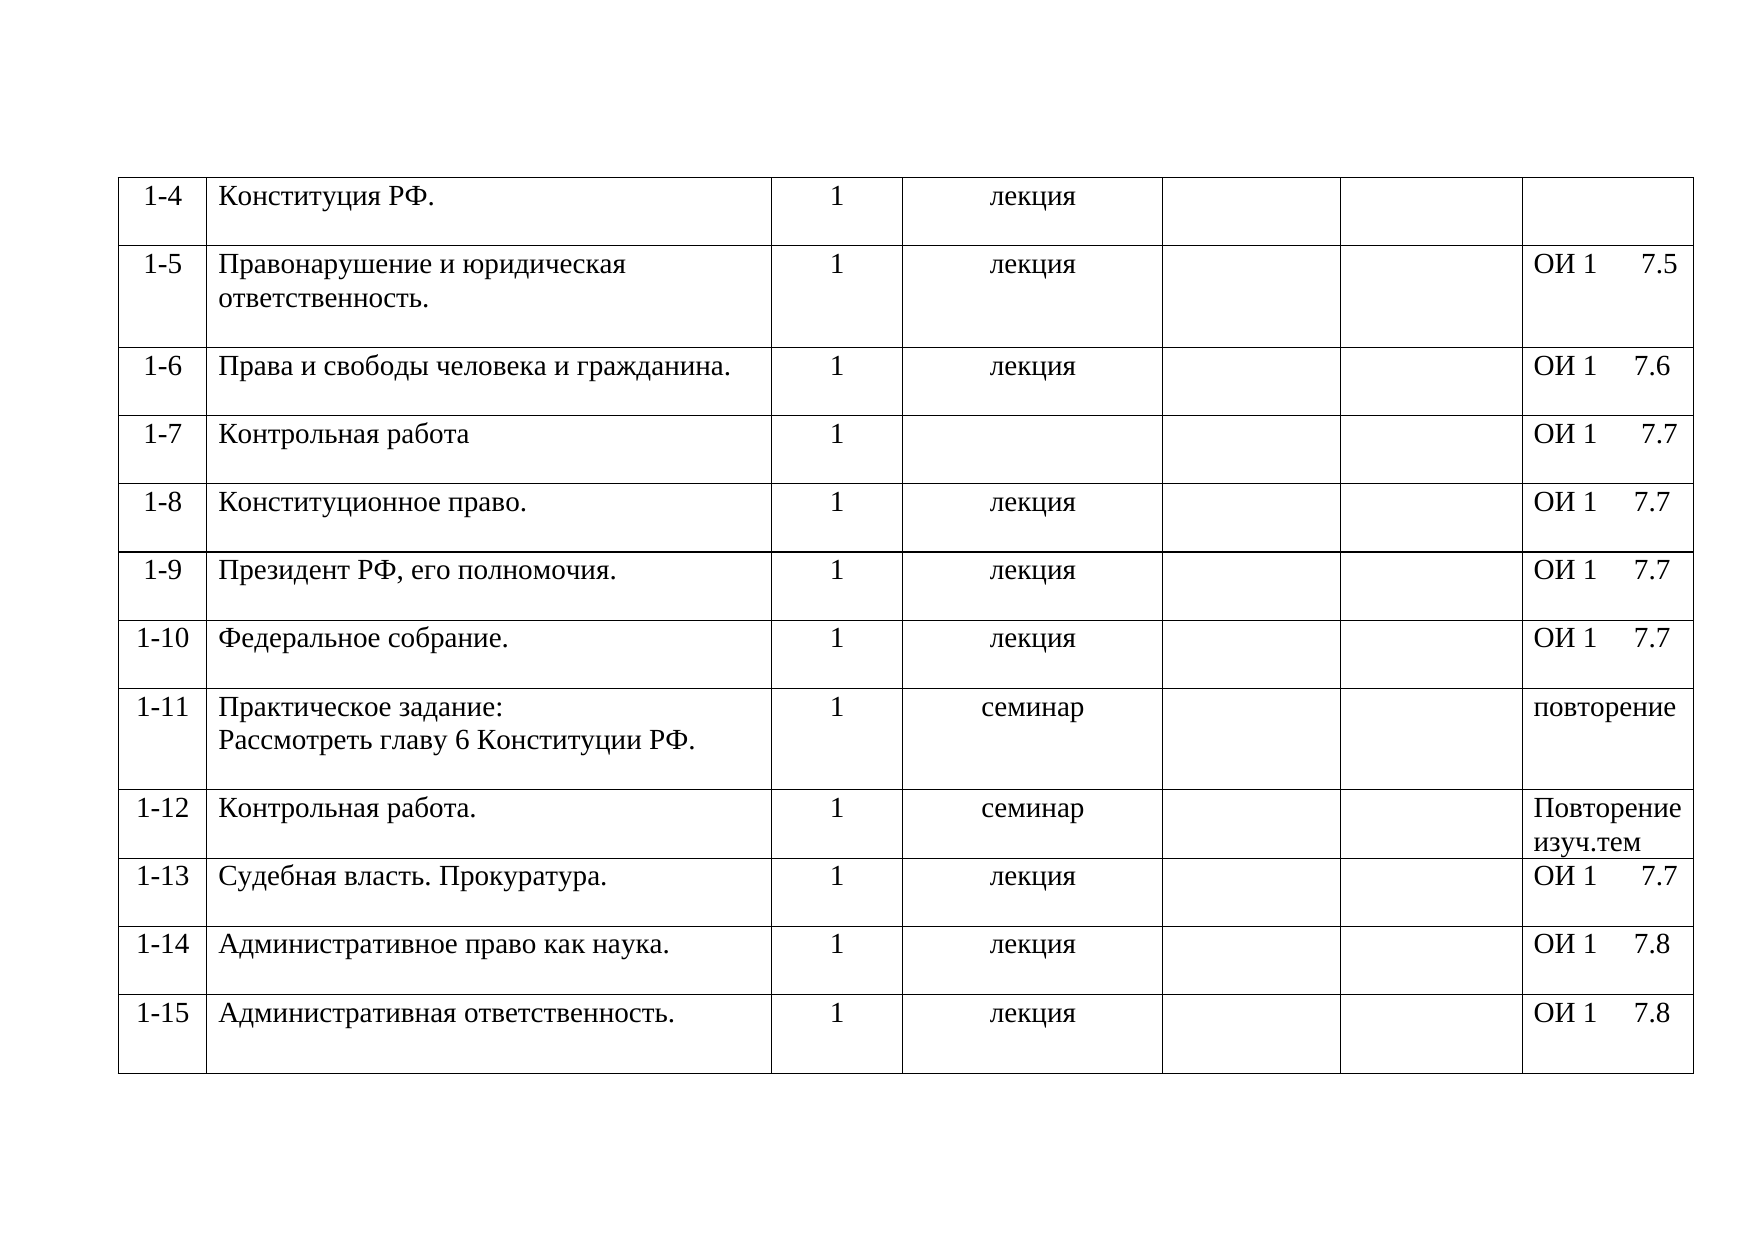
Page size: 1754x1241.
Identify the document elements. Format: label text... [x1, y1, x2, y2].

table_cell Административная ответственность. [207, 995, 771, 1073]
table_cell лекция [903, 621, 1162, 688]
table_cell Судебная власть. Прокуратура. [207, 859, 771, 926]
table_cell Контрольная работа. [207, 790, 771, 857]
table_cell ОИ 1 7.7 [1523, 484, 1693, 551]
table_cell 1-12 [119, 790, 206, 857]
table_cell [1163, 790, 1340, 857]
table_cell [1341, 927, 1522, 994]
table_cell [1163, 178, 1340, 245]
table_cell ОИ 1 7.6 [1523, 348, 1693, 415]
table_cell [1163, 484, 1340, 551]
table_cell семинар [903, 689, 1162, 789]
table_cell лекция [903, 484, 1162, 551]
table_cell 1 [772, 348, 902, 415]
table_cell [1341, 689, 1522, 789]
table_cell 1-11 [119, 689, 206, 789]
table_cell 1 [772, 859, 902, 926]
table_cell лекция [903, 178, 1162, 245]
table_cell повторение [1523, 689, 1693, 789]
table_cell 1-13 [119, 859, 206, 926]
table_cell 1 [772, 995, 902, 1073]
table_cell лекция [903, 348, 1162, 415]
table_cell [1341, 348, 1522, 415]
table_cell 1 [772, 621, 902, 688]
table_cell 1-15 [119, 995, 206, 1073]
table_cell 1-7 [119, 416, 206, 483]
table_cell 1-8 [119, 484, 206, 551]
table_cell лекция [903, 927, 1162, 994]
table_cell Повторение изуч.тем [1523, 790, 1693, 857]
table_cell лекция [903, 553, 1162, 619]
table_cell лекция [903, 995, 1162, 1073]
table_cell [1341, 178, 1522, 245]
table_cell [903, 416, 1162, 483]
table_cell ОИ 1 7.8 [1523, 927, 1693, 994]
table_cell 1-14 [119, 927, 206, 994]
table_cell 1-10 [119, 621, 206, 688]
table_cell [1341, 246, 1522, 347]
table_cell Практическое задание: Рассмотреть главу 6 Конституции РФ. [207, 689, 771, 789]
table_cell Правонарушение и юридическая ответственность. [207, 246, 771, 347]
table_cell [1341, 859, 1522, 926]
table_cell 1 [772, 484, 902, 551]
table_cell 1 [772, 553, 902, 619]
table_cell [1163, 995, 1340, 1073]
table_cell 1 [772, 178, 902, 245]
table_cell [1163, 246, 1340, 347]
table_cell [1341, 553, 1522, 619]
table_cell 1-5 [119, 246, 206, 347]
table_cell [1341, 995, 1522, 1073]
table_cell Президент РФ, его полномочия. [207, 553, 771, 619]
table_cell [1163, 859, 1340, 926]
table_cell [1163, 927, 1340, 994]
table_cell [1163, 689, 1340, 789]
table_cell Административное право как наука. [207, 927, 771, 994]
table_cell Конституция РФ. [207, 178, 771, 245]
table_cell ОИ 1 7.5 [1523, 246, 1693, 347]
table_cell [1341, 416, 1522, 483]
table_cell 1 [772, 416, 902, 483]
table_cell семинар [903, 790, 1162, 857]
table_cell 1 [772, 689, 902, 789]
table_cell [1341, 790, 1522, 857]
table_cell лекция [903, 859, 1162, 926]
table_cell 1 [772, 790, 902, 857]
table_cell [1163, 553, 1340, 619]
table_cell [1341, 484, 1522, 551]
table_cell [1341, 621, 1522, 688]
table_cell 1 [772, 246, 902, 347]
table_cell ОИ 1 7.7 [1523, 553, 1693, 619]
table_cell [1163, 348, 1340, 415]
table_cell Контрольная работа [207, 416, 771, 483]
table_cell 1 [772, 927, 902, 994]
table_cell 1-9 [119, 553, 206, 619]
table_cell ОИ 1 7.7 [1523, 621, 1693, 688]
table_cell [1163, 621, 1340, 688]
table_cell 1-6 [119, 348, 206, 415]
table_cell ОИ 1 7.8 [1523, 995, 1693, 1073]
table_cell Конституционное право. [207, 484, 771, 551]
table_cell [1163, 416, 1340, 483]
table_cell [1523, 178, 1693, 245]
table_cell лекция [903, 246, 1162, 347]
table_cell ОИ 1 7.7 [1523, 416, 1693, 483]
table_cell Федеральное собрание. [207, 621, 771, 688]
table_cell ОИ 1 7.7 [1523, 859, 1693, 926]
table_cell 1-4 [119, 178, 206, 245]
table_cell Права и свободы человека и гражданина. [207, 348, 771, 415]
